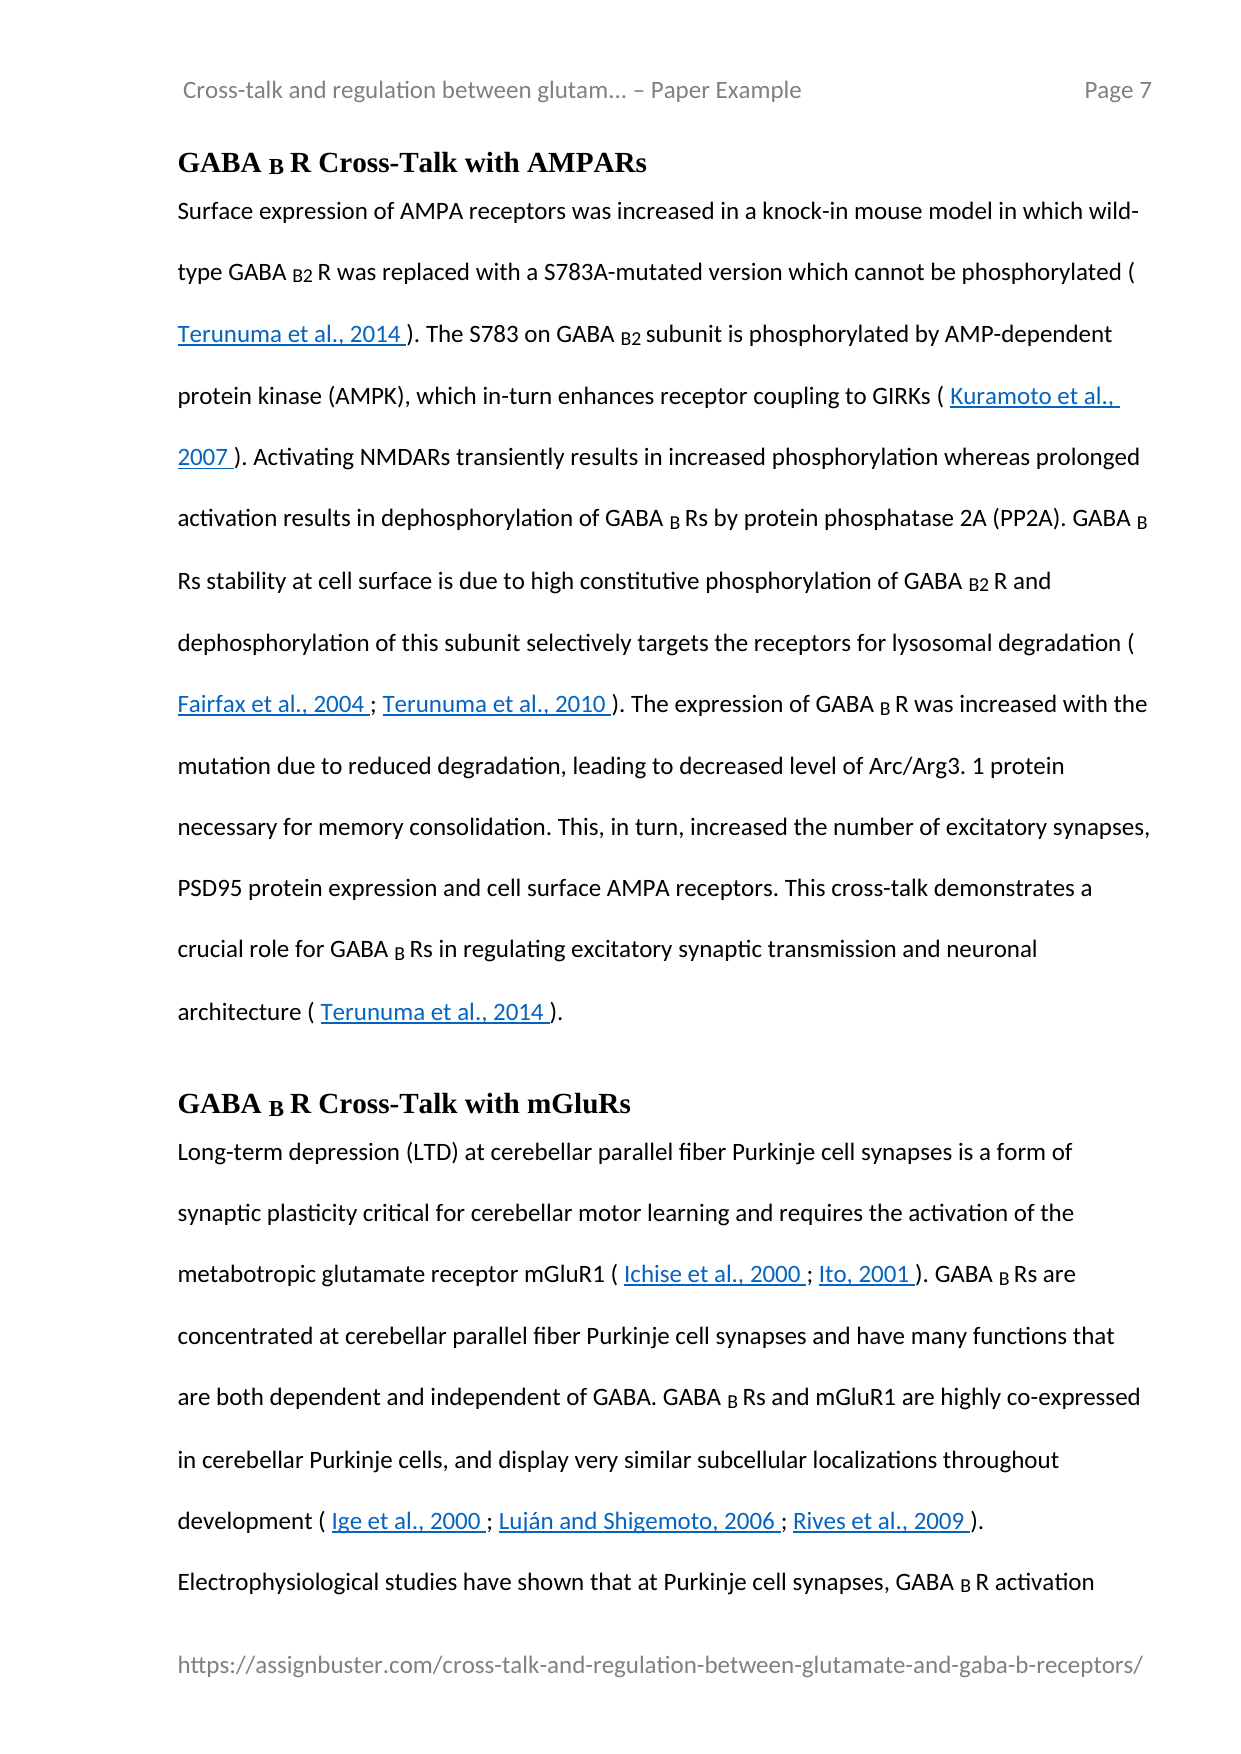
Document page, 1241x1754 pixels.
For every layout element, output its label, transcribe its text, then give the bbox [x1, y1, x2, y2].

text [177, 1136, 1152, 1598]
subtitle GABA B R Cross-Talk with mGluRs [177, 1086, 1152, 1121]
subtitle GABA B R Cross-Talk with AMPARs [177, 145, 1152, 179]
text Surface expression of AMPA receptors was increased in a knock-in mouse model in which wild-type GABA B2 R was replaced with a S783A-mutated version which cannot be phosphorylated ( Terunuma et al., 2014 ). The S783 on GABA B2 subunit is phosphorylated by AMP-dependent protein kinase (AMPK), which in-turn enhances receptor coupling to GIRKs ( Kuramoto et al., 2007 ). Activating NMDARs transiently results in increased phosphorylation whereas prolonged activation results in dephosphorylation of GABA B Rs by protein phosphatase 2A (PP2A). GABA B Rs stability at cell surface is due to high constitutive phosphorylation of GABA B2 R and dephosphorylation of this subunit selectively targets the receptors for lysosomal degradation ( Fairfax et al., 2004 ; Terunuma et al., 2010 ). The expression of GABA B R was increased with the mutation due to reduced degradation, leading to decreased level of Arc/Arg3. 1 protein necessary for memory consolidation. This, in turn, increased the number of excitatory synapses, PSD95 protein expression and cell surface AMPA receptors. This cross-talk demonstrates a crucial role for GABA B Rs in regulating excitatory synaptic transmission and neuronal architecture ( Terunuma et al., 2014 ). [177, 195, 1152, 1026]
